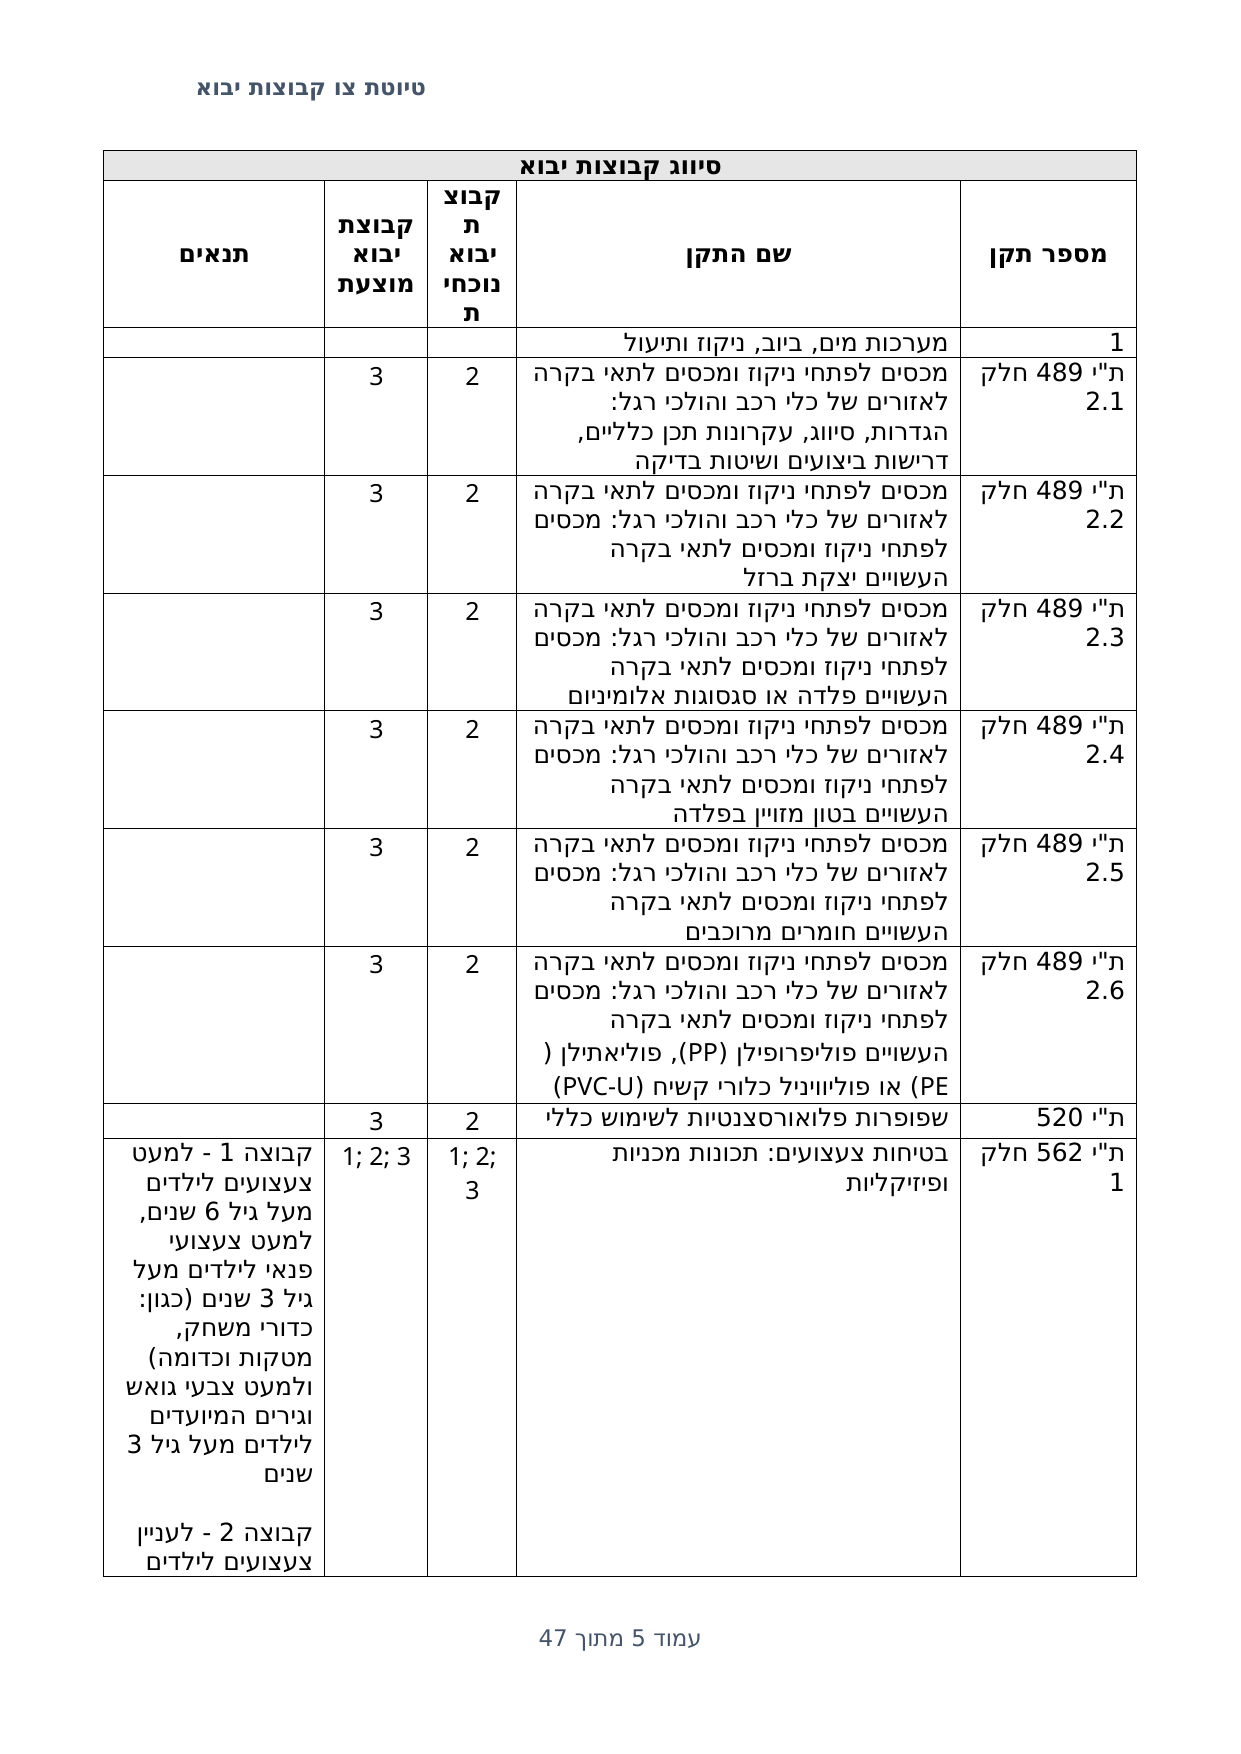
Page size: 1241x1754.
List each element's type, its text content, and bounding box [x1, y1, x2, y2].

table_cell 2 [428, 594, 516, 710]
table_cell [104, 711, 324, 828]
table_cell ת"י 562 חלק 1 [961, 1139, 1136, 1576]
table_cell ת"י 489 חלק 1 [961, 328, 1136, 357]
table_cell [104, 594, 324, 710]
table_cell 2 [428, 1104, 516, 1138]
table_cell 3 [325, 829, 427, 946]
table_cell ת"י 520 [961, 1104, 1136, 1138]
table_cell 3 [325, 1104, 427, 1138]
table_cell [517, 1139, 960, 1576]
table_cell 2 [428, 358, 516, 475]
table_cell תנאים [104, 181, 324, 327]
table_cell מספר תקן [961, 181, 1136, 327]
table_cell מכסים לפתחי ניקוז ומכסים לתאי בקרה לאזורים של כלי רכב והולכי רגל: מכסים לפתחי ניקוז ומכסים לתאי בקרה העשויים יצקת ברזל [517, 476, 960, 593]
table_cell ת"י 489 חלק 2.2 [961, 476, 1136, 593]
table_cell ת"י 489 חלק 2.5 [961, 829, 1136, 946]
table_cell [104, 358, 324, 475]
table_cell קבוצת יבוא מוצעת [325, 181, 427, 327]
table_cell ת"י 489 חלק 2.3 [961, 594, 1136, 710]
table_cell 2 [428, 711, 516, 828]
table_cell 3 [325, 594, 427, 710]
table_cell מכסים לפתחי ניקוז ומכסים לתאי בקרה לאזורים של כלי רכב והולכי רגל: מכסים לפתחי ניקוז ומכסים לתאי בקרה העשויים בטון מזויין בפלדה [517, 711, 960, 828]
table_cell 3 [325, 711, 427, 828]
table_cell ת"י 489 חלק 2.1 [961, 358, 1136, 475]
table_cell ת"י 489 חלק 2.6 [961, 947, 1136, 1102]
table_cell 3 [325, 328, 427, 357]
table_cell 3 [325, 947, 427, 1102]
table_cell מכסים לפתחי ניקוז ומכסים לתאי בקרה לאזורים של כלי רכב והולכי רגל: מכסים לפתחי ניקוז ומכסים לתאי בקרה העשויים פוליפרופילן (PP), פוליאתילן (PE) או פוליוויניל כלורי קשיח (PVC-U) [517, 947, 960, 1102]
table_cell 2 [428, 947, 516, 1102]
table_cell קבוצת יבוא נוכחית [428, 181, 516, 327]
table_cell 2 [428, 328, 516, 357]
table_cell [104, 1104, 324, 1138]
table_cell 1; 2; 3 [428, 1139, 516, 1576]
table_cell 3 [325, 476, 427, 593]
table_cell ת"י 489 חלק 2.4 [961, 711, 1136, 828]
table_cell מכסים לפתחי ניקוז ומכסים לתאי בקרה לאזורים של כלי רכב והולכי רגל: מכסים לפתחי ניקוז ומכסים לתאי בקרה העשויים פלדה או סגסוגות אלומיניום [517, 594, 960, 710]
table_cell 2 [428, 829, 516, 946]
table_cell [517, 328, 960, 357]
table_cell [104, 829, 324, 946]
table_cell [104, 947, 324, 1102]
table_cell 2 [428, 476, 516, 593]
table_cell שפופרות פלואורסצנטיות לשימוש כללי [517, 1104, 960, 1138]
table_header סיווג קבוצות יבוא [104, 151, 1136, 180]
table_cell 3 [325, 358, 427, 475]
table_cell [104, 1139, 324, 1576]
table_cell 1; 2; 3 [325, 1139, 427, 1576]
table_cell [104, 476, 324, 593]
table_cell שם התקן [517, 181, 960, 327]
table_cell מכסים לפתחי ניקוז ומכסים לתאי בקרה לאזורים של כלי רכב והולכי רגל: הגדרות, סיווג, עקרונות תכן כלליים, דרישות ביצועים ושיטות בדיקה [517, 358, 960, 475]
table_cell מכסים לפתחי ניקוז ומכסים לתאי בקרה לאזורים של כלי רכב והולכי רגל: מכסים לפתחי ניקוז ומכסים לתאי בקרה העשויים חומרים מרוכבים [517, 829, 960, 946]
table_cell [104, 328, 324, 357]
